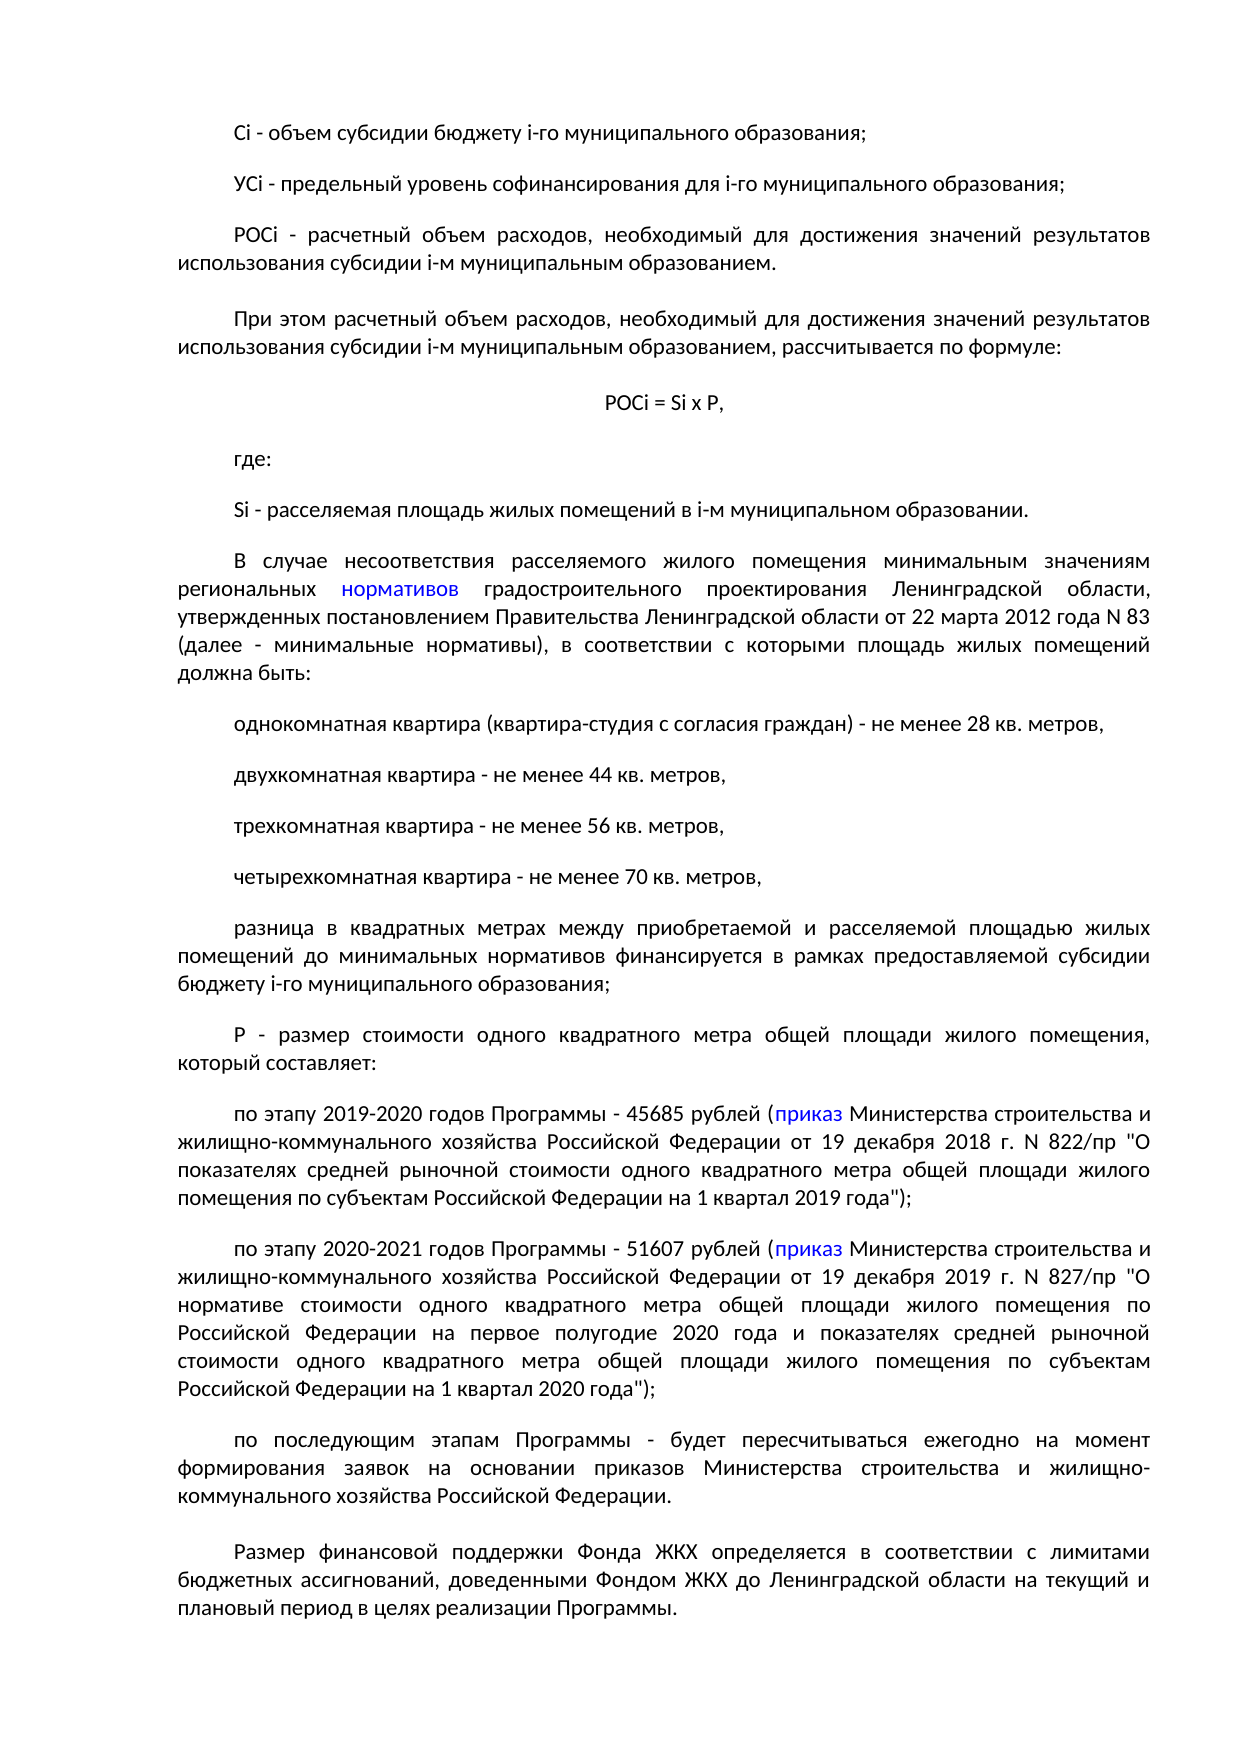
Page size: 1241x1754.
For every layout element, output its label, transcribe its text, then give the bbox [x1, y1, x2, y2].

text однокомнатная квартира (квартира-студия с согласия граждан) - не менее 28 кв. метров, [177, 709, 1152, 737]
text В случае несоответствия расселяемого жилого помещения минимальным значениям региональных нормативов градостроительного проектирования Ленинградской области, утвержденных постановлением Правительства Ленинградской области от 22 марта 2012 года N 83 (далее - минимальные нормативы), в соответствии с которыми площадь жилых помещений должна быть: [177, 546, 1152, 686]
text УСi - предельный уровень софинансирования для i-го муниципального образования; [177, 169, 1152, 197]
text по этапу 2019-2020 годов Программы - 45685 рублей (приказ Министерства строительства и жилищно-коммунального хозяйства Российской Федерации от 19 декабря 2018 г. N 822/пр "О показателях средней рыночной стоимости одного квадратного метра общей площади жилого помещения по субъектам Российской Федерации на 1 квартал 2019 года"); [177, 1099, 1152, 1211]
text двухкомнатная квартира - не менее 44 кв. метров, [177, 760, 1152, 788]
text разница в квадратных метрах между приобретаемой и расселяемой площадью жилых помещений до минимальных нормативов финансируется в рамках предоставляемой субсидии бюджету i-го муниципального образования; [177, 913, 1152, 997]
text где: [177, 444, 1152, 472]
text При этом расчетный объем расходов, необходимый для достижения значений результатов использования субсидии i-м муниципальным образованием, рассчитывается по формуле: [177, 304, 1152, 360]
text трехкомнатная квартира - не менее 56 кв. метров, [177, 811, 1152, 839]
text РОСi - расчетный объем расходов, необходимый для достижения значений результатов использования субсидии i-м муниципальным образованием. [177, 220, 1152, 276]
text Р - размер стоимости одного квадратного метра общей площади жилого помещения, который составляет: [177, 1020, 1152, 1076]
text Si - расселяемая площадь жилых помещений в i-м муниципальном образовании. [177, 495, 1152, 523]
text по этапу 2020-2021 годов Программы - 51607 рублей (приказ Министерства строительства и жилищно-коммунального хозяйства Российской Федерации от 19 декабря 2019 г. N 827/пр "О нормативе стоимости одного квадратного метра общей площади жилого помещения по Российской Федерации на первое полугодие 2020 года и показателях средней рыночной стоимости одного квадратного метра общей площади жилого помещения по субъектам Российской Федерации на 1 квартал 2020 года"); [177, 1234, 1152, 1402]
text четырехкомнатная квартира - не менее 70 кв. метров, [177, 862, 1152, 890]
text РОСi = Si x Р, [177, 388, 1152, 416]
text Сi - объем субсидии бюджету i-го муниципального образования; [177, 118, 1152, 146]
text Размер финансовой поддержки Фонда ЖКХ определяется в соответствии с лимитами бюджетных ассигнований, доведенными Фондом ЖКХ до Ленинградской области на текущий и плановый период в целях реализации Программы. [177, 1537, 1152, 1621]
text по последующим этапам Программы - будет пересчитываться ежегодно на момент формирования заявок на основании приказов Министерства строительства и жилищно-коммунального хозяйства Российской Федерации. [177, 1425, 1152, 1509]
